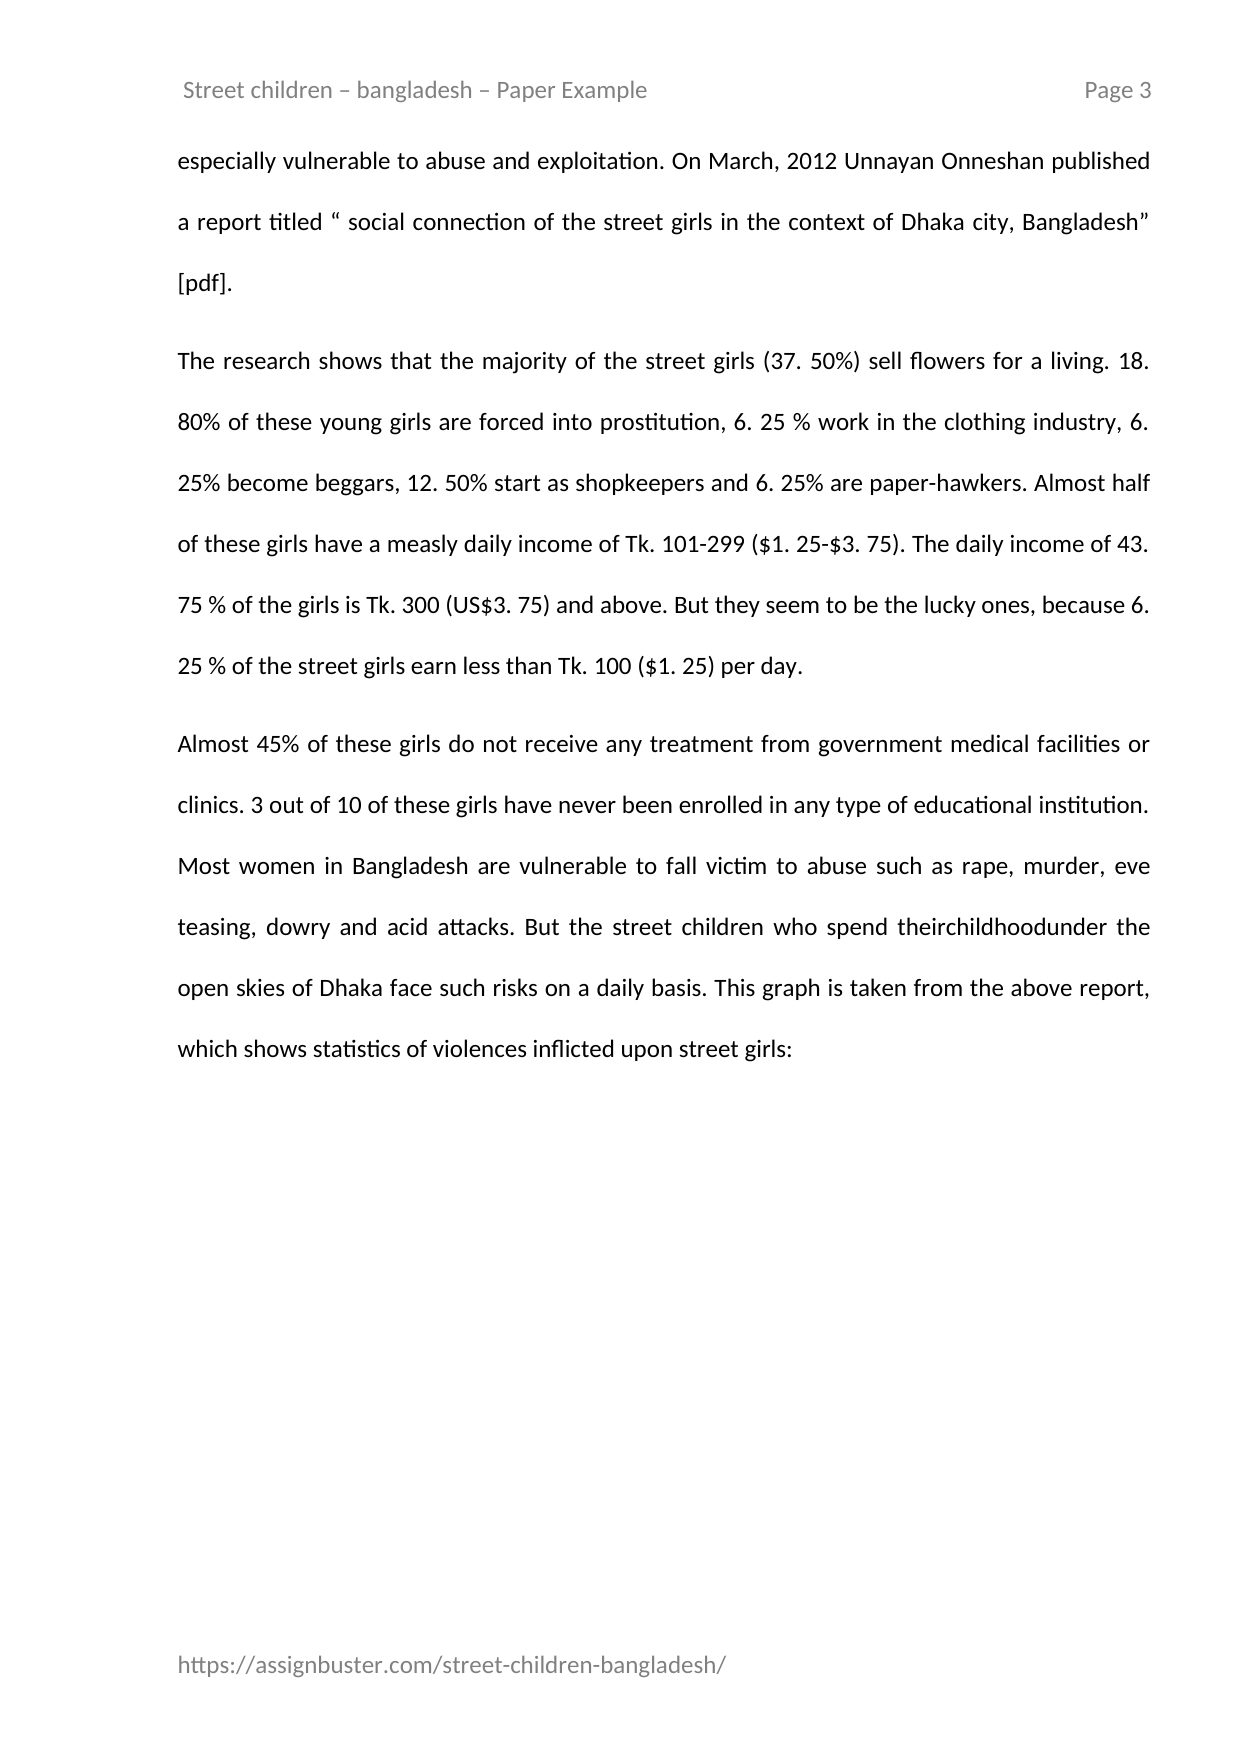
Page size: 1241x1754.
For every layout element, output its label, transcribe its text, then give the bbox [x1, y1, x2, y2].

text The research shows that the majority of the street girls (37. 50%) sell flowers for a living. 18. 80% of these young girls are forced into prostitution, 6. 25 % work in the clothing industry, 6. 25% become beggars, 12. 50% start as shopkeepers and 6. 25% are paper-hawkers. Almost half of these girls have a measly daily income of Tk. 101-299 ($1. 25-$3. 75). The daily income of 43. 75 % of the girls is Tk. 300 (US$3. 75) and above. But they seem to be the lucky ones, because 6. 25 % of the street girls earn less than Tk. 100 ($1. 25) per day. [177, 345, 1152, 681]
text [177, 145, 1152, 298]
text Almost 45% of these girls do not receive any treatment from government medical facilities or clinics. 3 out of 10 of these girls have never been enrolled in any type of educational institution. Most women in Bangladesh are vulnerable to fall victim to abuse such as rape, murder, eve teasing, dowry and acid attacks. But the street children who spend theirchildhoodunder the open skies of Dhaka face such risks on a daily basis. This graph is taken from the above report, which shows statistics of violences inflicted upon street girls: [177, 728, 1152, 1063]
